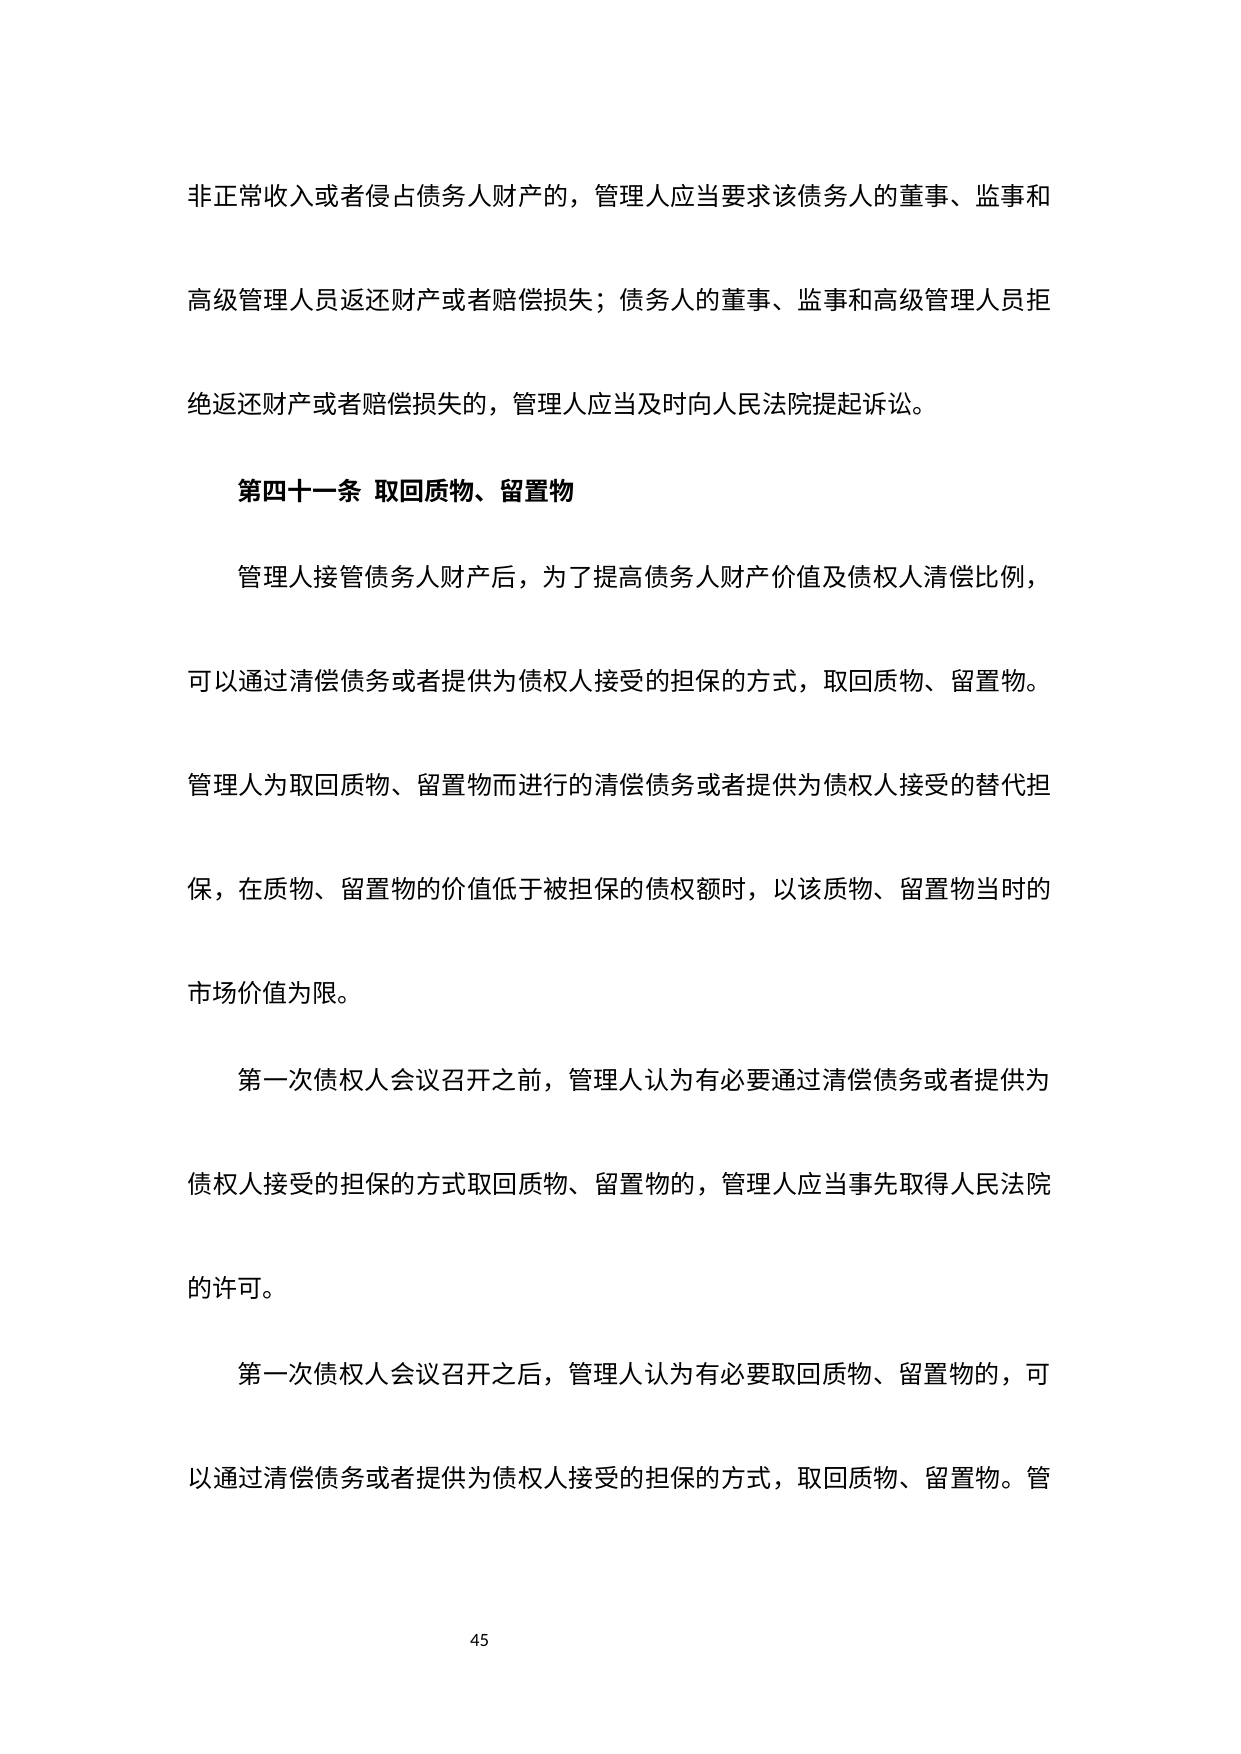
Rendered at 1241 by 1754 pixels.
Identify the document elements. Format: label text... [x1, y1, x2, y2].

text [187, 1340, 1053, 1509]
text 第四十一条 取回质物、留置物 [187, 457, 1053, 522]
text 管理人接管债务人财产后，为了提高债务人财产价值及债权人清偿比例，可以通过清偿债务或者提供为债权人接受的担保的方式，取回质物、留置物。管理人为取回质物、留置物而进行的清偿债务或者提供为债权人接受的替代担保，在质物、留置物的价值低于被担保的债权额时，以该质物、留置物当时的市场价值为限。 [187, 543, 1053, 1024]
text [187, 162, 1053, 435]
text 第一次债权人会议召开之前，管理人认为有必要通过清偿债务或者提供为债权人接受的担保的方式取回质物、留置物的，管理人应当事先取得人民法院的许可。 [187, 1046, 1053, 1319]
